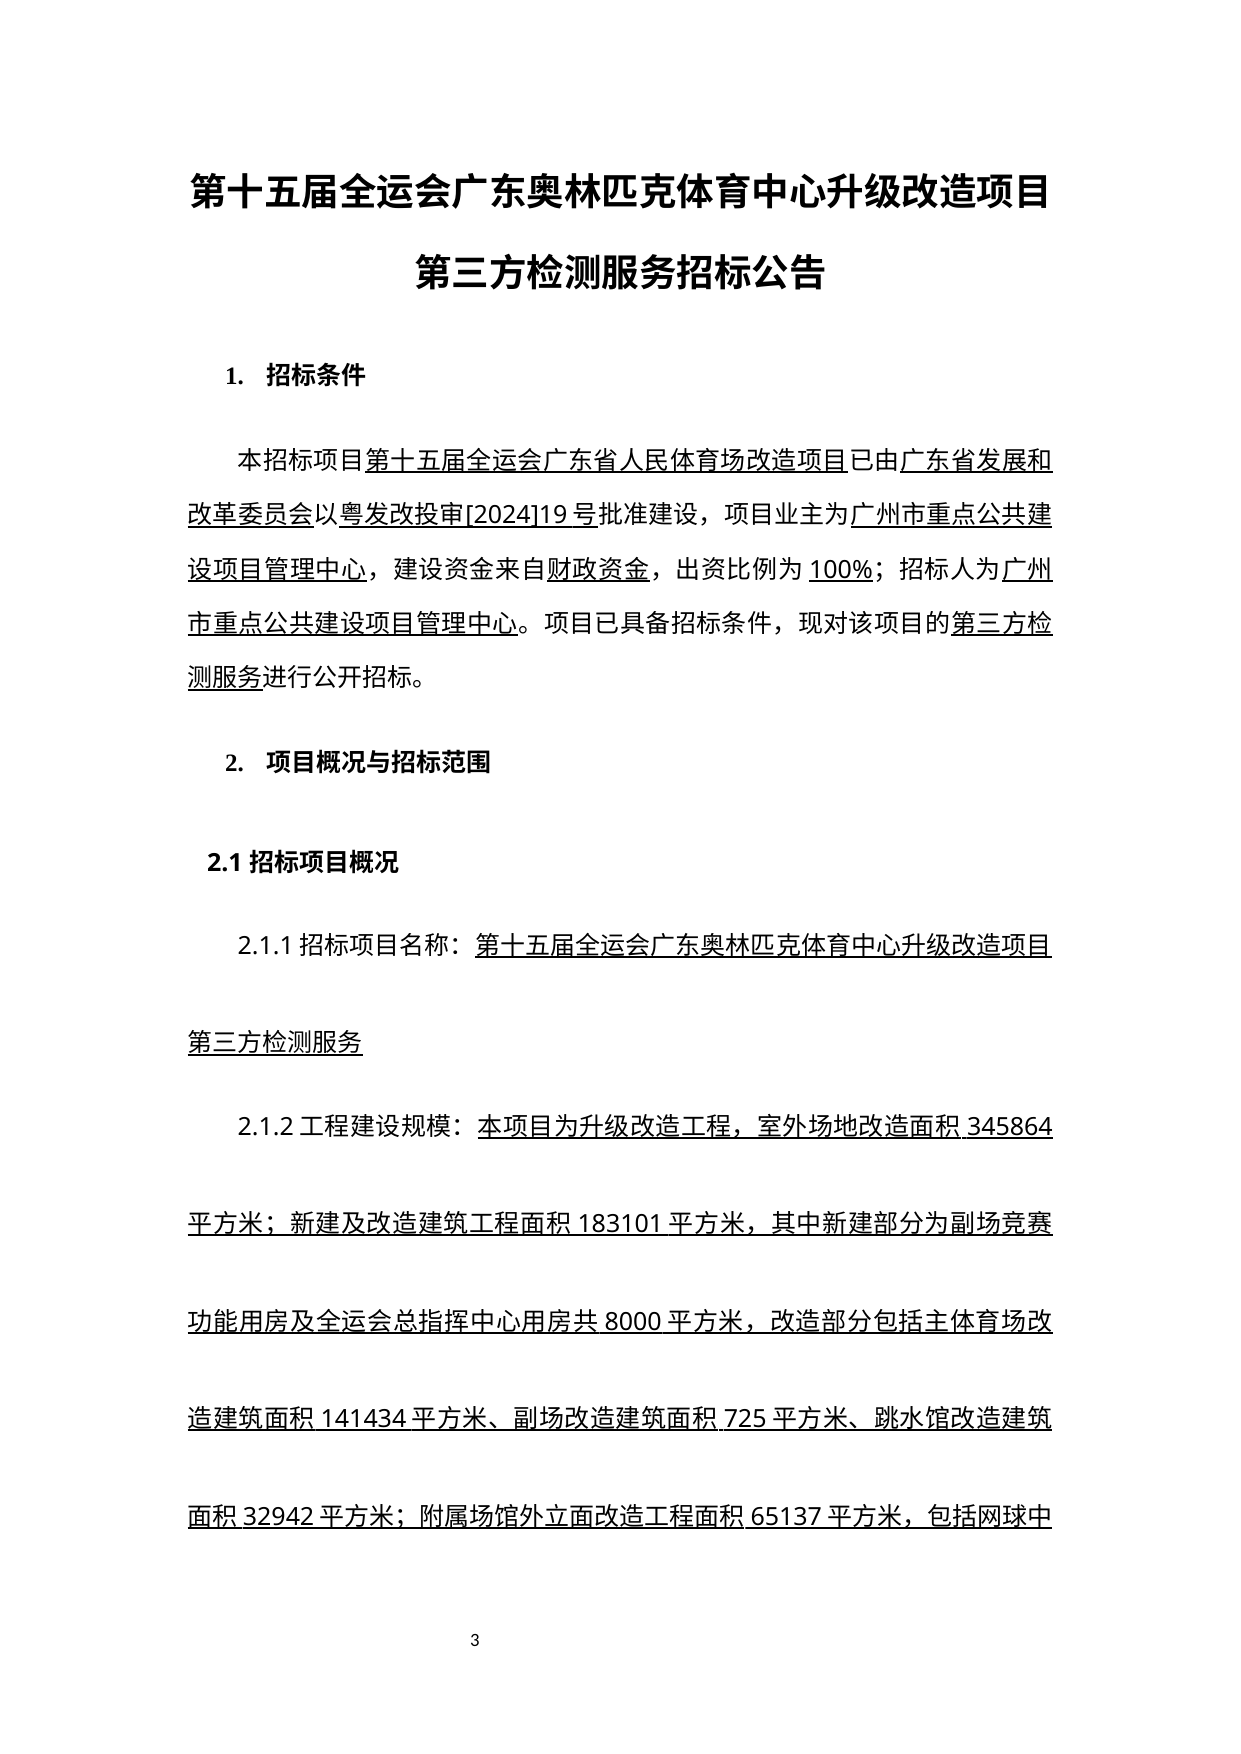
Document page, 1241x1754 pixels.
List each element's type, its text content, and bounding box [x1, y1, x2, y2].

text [187, 1333, 1053, 1547]
text 本招标项目第十五届全运会广东省人民体育场改造项目已由广东省发展和改革委员会以粤发改投审[2024]19号批准建设，项目业主为广州市重点公共建设项目管理中心，建设资金来自财政资金，出资比例为100%；招标人为广州市重点公共建设项目管理中心。项目已具备招标条件，现对该项目的第三方检测服务进行公开招标。 [187, 440, 1053, 580]
text 第十五届全运会广东奥林匹克体育中心升级改造项目第三方检测服务招标公告 [187, 162, 1053, 298]
list 项目概况与招标范围 [225, 728, 1053, 793]
text 2.1.1招标项目名称：第十五届全运会广东奥林匹克体育中心升级改造项目第三方检测服务 [187, 911, 1053, 1073]
list 招标条件 [225, 341, 1053, 406]
text 2.1 招标项目概况 [187, 828, 1053, 893]
text 本招标项目第十五届全运会广东省人民体育场改造项目已由广东省发展和改革委员会以粤发改投审[2024]19号批准建设，项目业主为广州市重点公共建设项目管理中心，建设资金来自财政资金，出资比例为100%；招标人为广州市重点公共建设项目管理中心。项目已具备招标条件，现对该项目的第三方检测服务进行公开招标。 [187, 581, 1053, 694]
